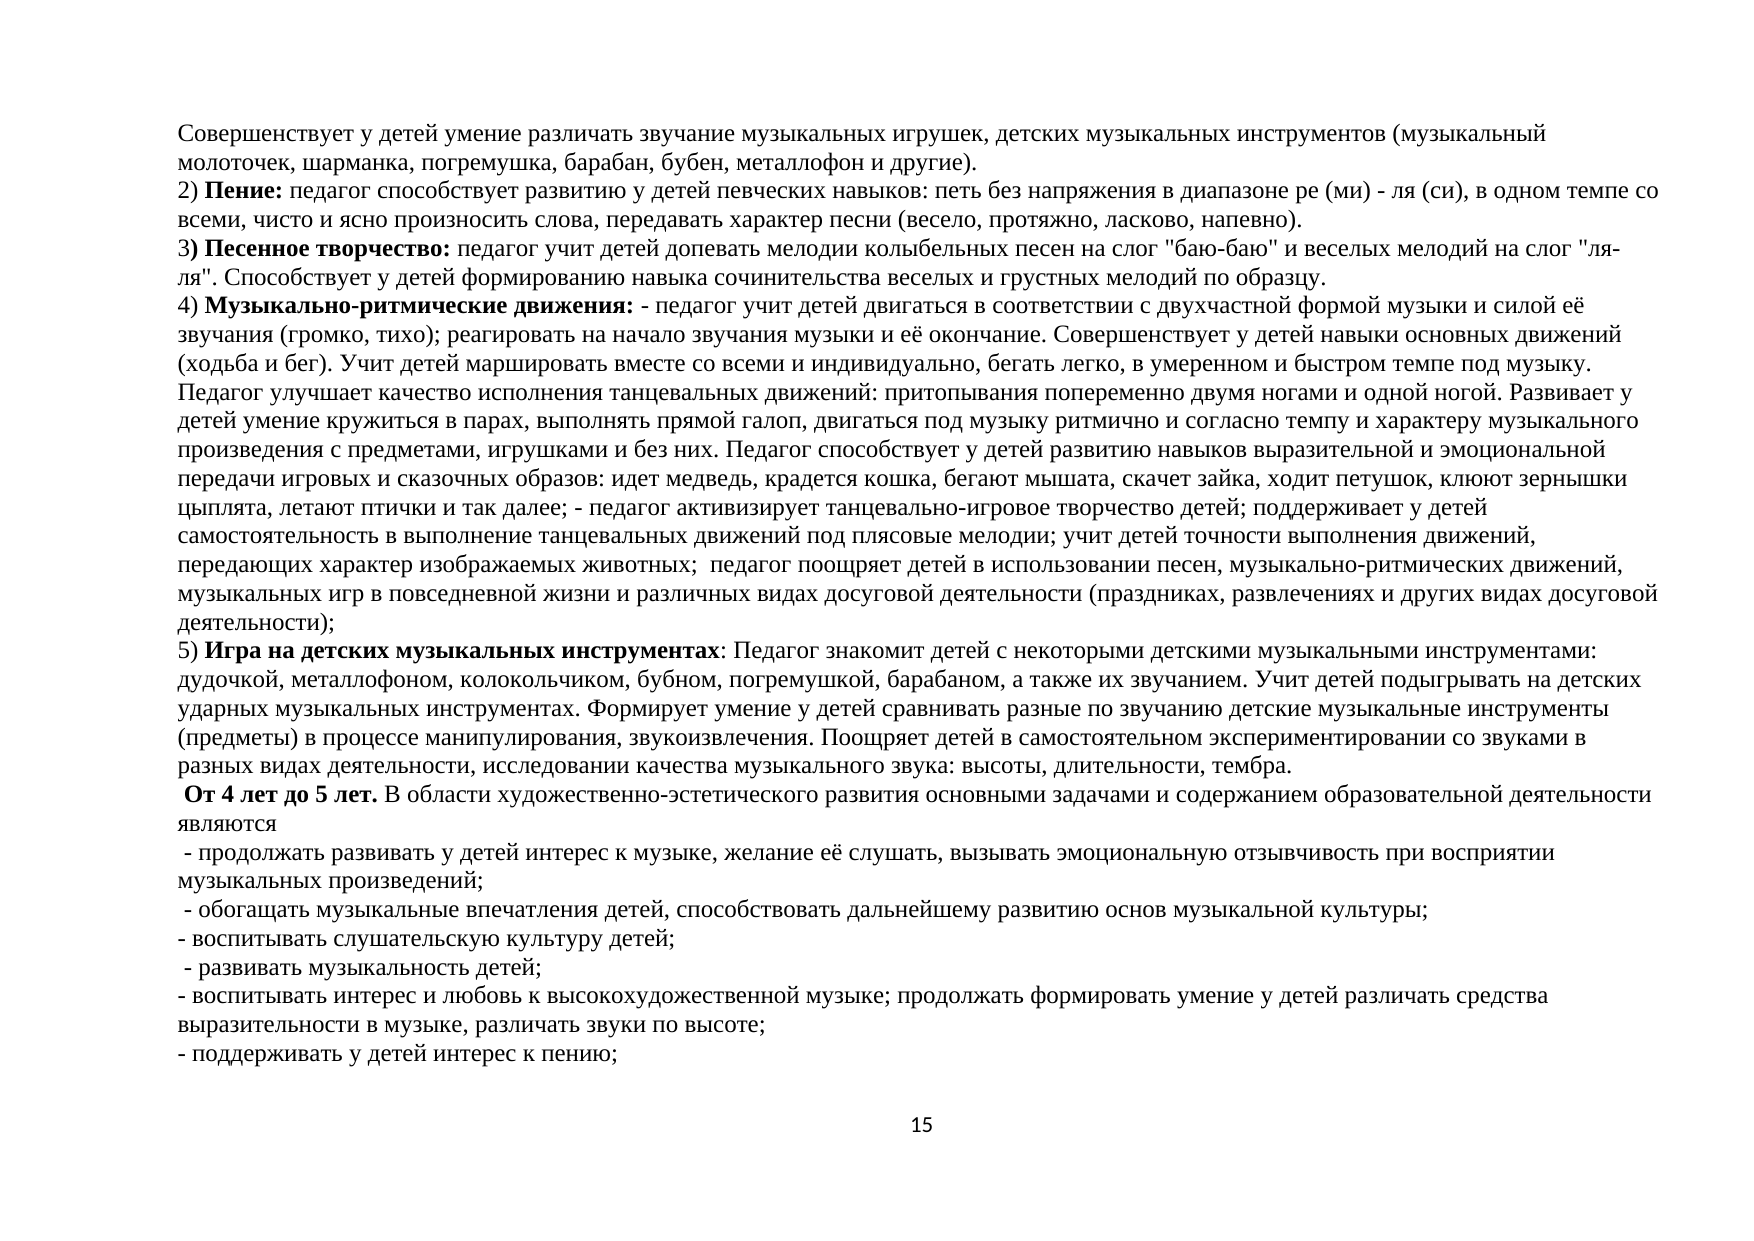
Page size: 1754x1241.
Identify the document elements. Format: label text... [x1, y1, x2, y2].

text 5) Игра на детских музыкальных инструментах: Педагог знакомит детей с некоторыми детскими музыкальными инструментами: дудочкой, металлофоном, колокольчиком, бубном, погремушкой, барабаном, а также их звучанием. Учит детей подыгрывать на детских ударных музыкальных инструментах. Формирует умение у детей сравнивать разные по звучанию детские музыкальные инструменты (предметы) в процессе манипулирования, звукоизвлечения. Поощряет детей в самостоятельном экспериментировании со звуками в разных видах деятельности, исследовании качества музыкального звука: высоты, длительности, тембра. [177, 636, 1665, 779]
text - продолжать развивать у детей интерес к музыке, желание её слушать, вызывать эмоциональную отзывчивость при восприятии музыкальных произведений; [177, 837, 1665, 894]
text 4) Музыкально-ритмические движения: - педагог учит детей двигаться в соответствии с двухчастной формой музыки и силой её звучания (громко, тихо); реагировать на начало звучания музыки и её окончание. Совершенствует у детей навыки основных движений (ходьба и бег). Учит детей маршировать вместе со всеми и индивидуально, бегать легко, в умеренном и быстром темпе под музыку. Педагог улучшает качество исполнения танцевальных движений: притопывания попеременно двумя ногами и одной ногой. Развивает у детей умение кружиться в парах, выполнять прямой галоп, двигаться под музыку ритмично и согласно темпу и характеру музыкального произведения с предметами, игрушками и без них. Педагог способствует у детей развитию навыков выразительной и эмоциональной передачи игровых и сказочных образов: идет медведь, крадется кошка, бегают мышата, скачет зайка, ходит петушок, клюют зернышки цыплята, летают птички и так далее; - педагог активизирует танцевально-игровое творчество детей; поддерживает у детей самостоятельность в выполнение танцевальных движений под плясовые мелодии; учит детей точности выполнения движений, передающих характер изображаемых животных; педагог поощряет детей в использовании песен, музыкально-ритмических движений, музыкальных игр в повседневной жизни и различных видах досуговой деятельности (праздниках, развлечениях и других видах досуговой деятельности); [177, 291, 1665, 636]
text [177, 118, 1665, 176]
text От 4 лет до 5 лет. В области художественно-эстетического развития основными задачами и содержанием образовательной деятельности являются [177, 779, 1665, 837]
text - воспитывать слушательскую культуру детей; [177, 923, 1665, 952]
text - воспитывать интерес и любовь к высокохудожественной музыке; продолжать формировать умение у детей различать средства выразительности в музыке, различать звуки по высоте; [177, 981, 1665, 1038]
text 3) Песенное творчество: педагог учит детей допевать мелодии колыбельных песен на слог "баю-баю" и веселых мелодий на слог "ля- ля". Способствует у детей формированию навыка сочинительства веселых и грустных мелодий по образцу. [177, 233, 1665, 291]
text - поддерживать у детей интерес к пению; [177, 1038, 1665, 1067]
text 2) Пение: педагог способствует развитию у детей певческих навыков: петь без напряжения в диапазоне ре (ми) - ля (си), в одном темпе со всеми, чисто и ясно произносить слова, передавать характер песни (весело, протяжно, ласково, напевно). [177, 176, 1665, 233]
text - развивать музыкальность детей; [177, 952, 1665, 981]
text - обогащать музыкальные впечатления детей, способствовать дальнейшему развитию основ музыкальной культуры; [177, 894, 1665, 923]
